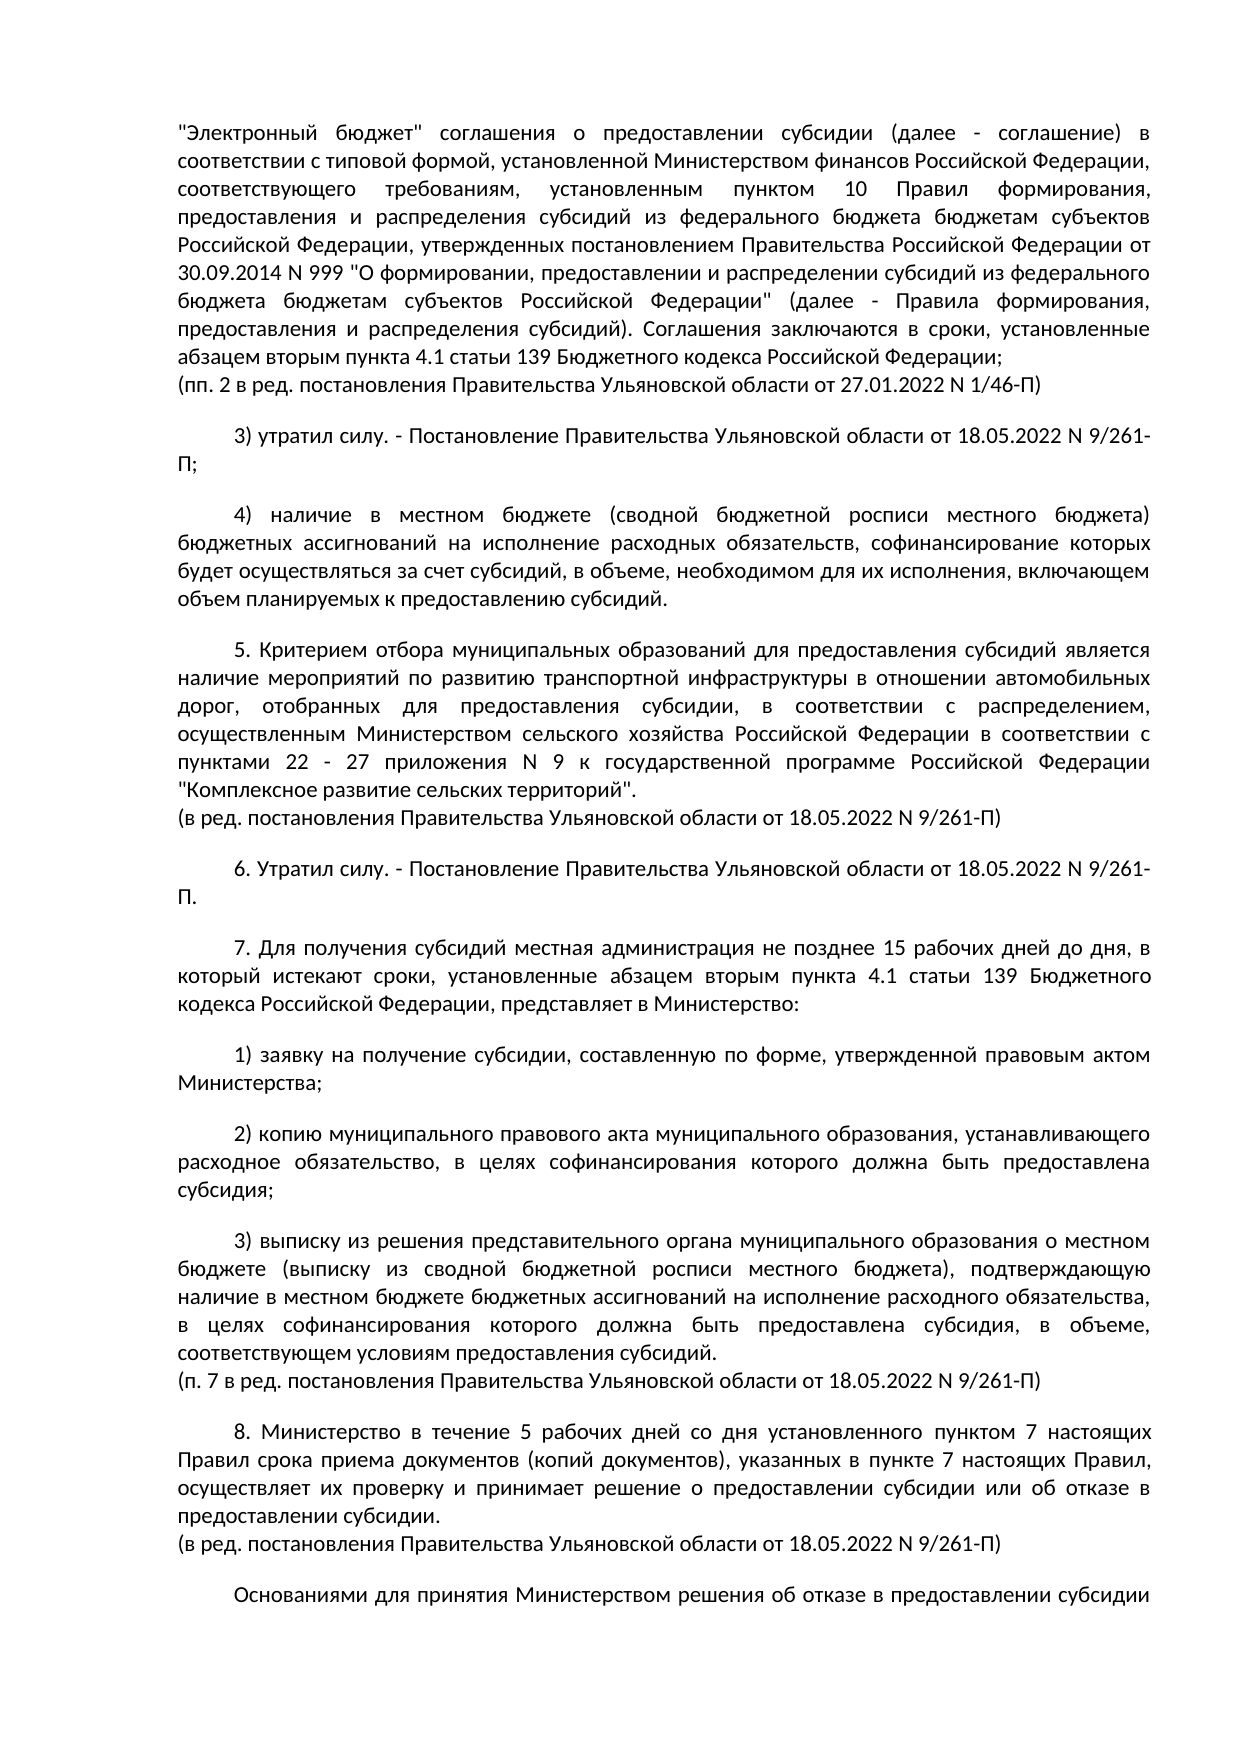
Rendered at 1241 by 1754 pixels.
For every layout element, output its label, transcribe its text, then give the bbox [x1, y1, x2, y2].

text 3) выписку из решения представительного органа муниципального образования о местном бюджете (выписку из сводной бюджетной росписи местного бюджета), подтверждающую наличие в местном бюджете бюджетных ассигнований на исполнение расходного обязательства, в целях софинансирования которого должна быть предоставлена субсидия, в объеме, соответствующем условиям предоставления субсидий. [177, 1226, 1152, 1366]
text (в ред. постановления Правительства Ульяновской области от 18.05.2022 N 9/261-П) [177, 1529, 1152, 1557]
text 4) наличие в местном бюджете (сводной бюджетной росписи местного бюджета) бюджетных ассигнований на исполнение расходных обязательств, софинансирование которых будет осуществляться за счет субсидий, в объеме, необходимом для их исполнения, включающем объем планируемых к предоставлению субсидий. [177, 500, 1152, 612]
text (пп. 2 в ред. постановления Правительства Ульяновской области от 27.01.2022 N 1/46-П) [177, 370, 1152, 398]
text 7. Для получения субсидий местная администрация не позднее 15 рабочих дней до дня, в который истекают сроки, установленные абзацем вторым пункта 4.1 статьи 139 Бюджетного кодекса Российской Федерации, представляет в Министерство: [177, 933, 1152, 1017]
text (п. 7 в ред. постановления Правительства Ульяновской области от 18.05.2022 N 9/261-П) [177, 1366, 1152, 1394]
text 5. Критерием отбора муниципальных образований для предоставления субсидий является наличие мероприятий по развитию транспортной инфраструктуры в отношении автомобильных дорог, отобранных для предоставления субсидии, в соответствии с распределением, осуществленным Министерством сельского хозяйства Российской Федерации в соответствии с пунктами 22 - 27 приложения N 9 к государственной программе Российской Федерации "Комплексное развитие сельских территорий". [177, 635, 1152, 803]
text 8. Министерство в течение 5 рабочих дней со дня установленного пунктом 7 настоящих Правил срока приема документов (копий документов), указанных в пункте 7 настоящих Правил, осуществляет их проверку и принимает решение о предоставлении субсидии или об отказе в предоставлении субсидии. [177, 1417, 1152, 1529]
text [177, 1580, 1152, 1608]
text 1) заявку на получение субсидии, составленную по форме, утвержденной правовым актом Министерства; [177, 1040, 1152, 1096]
text 6. Утратил силу. - Постановление Правительства Ульяновской области от 18.05.2022 N 9/261-П. [177, 854, 1152, 910]
text 2) копию муниципального правового акта муниципального образования, устанавливающего расходное обязательство, в целях софинансирования которого должна быть предоставлена субсидия; [177, 1119, 1152, 1203]
text (в ред. постановления Правительства Ульяновской области от 18.05.2022 N 9/261-П) [177, 803, 1152, 831]
text 3) утратил силу. - Постановление Правительства Ульяновской области от 18.05.2022 N 9/261-П; [177, 421, 1152, 477]
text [177, 118, 1152, 370]
